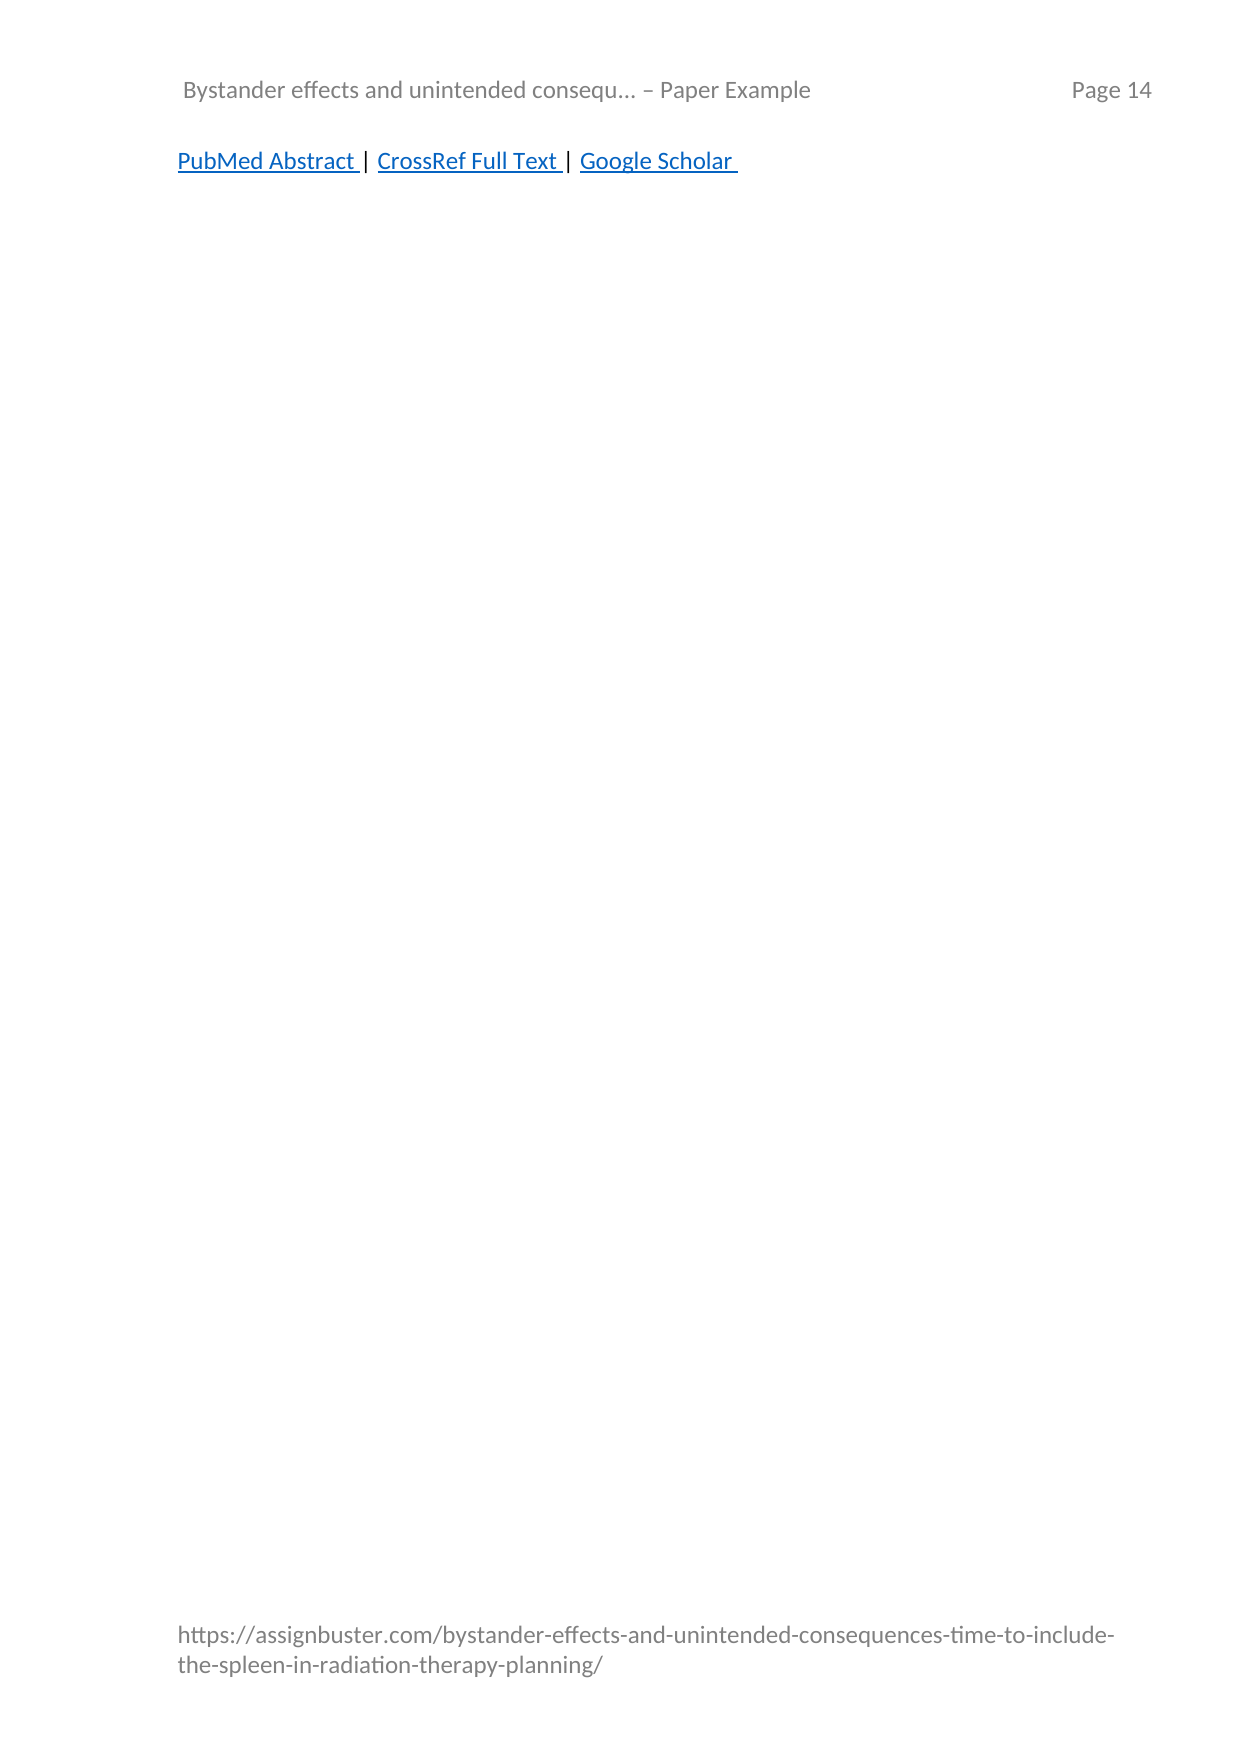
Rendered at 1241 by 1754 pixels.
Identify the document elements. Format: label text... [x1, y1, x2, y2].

text PubMed Abstract | CrossRef Full Text | Google Scholar [177, 145, 1152, 176]
